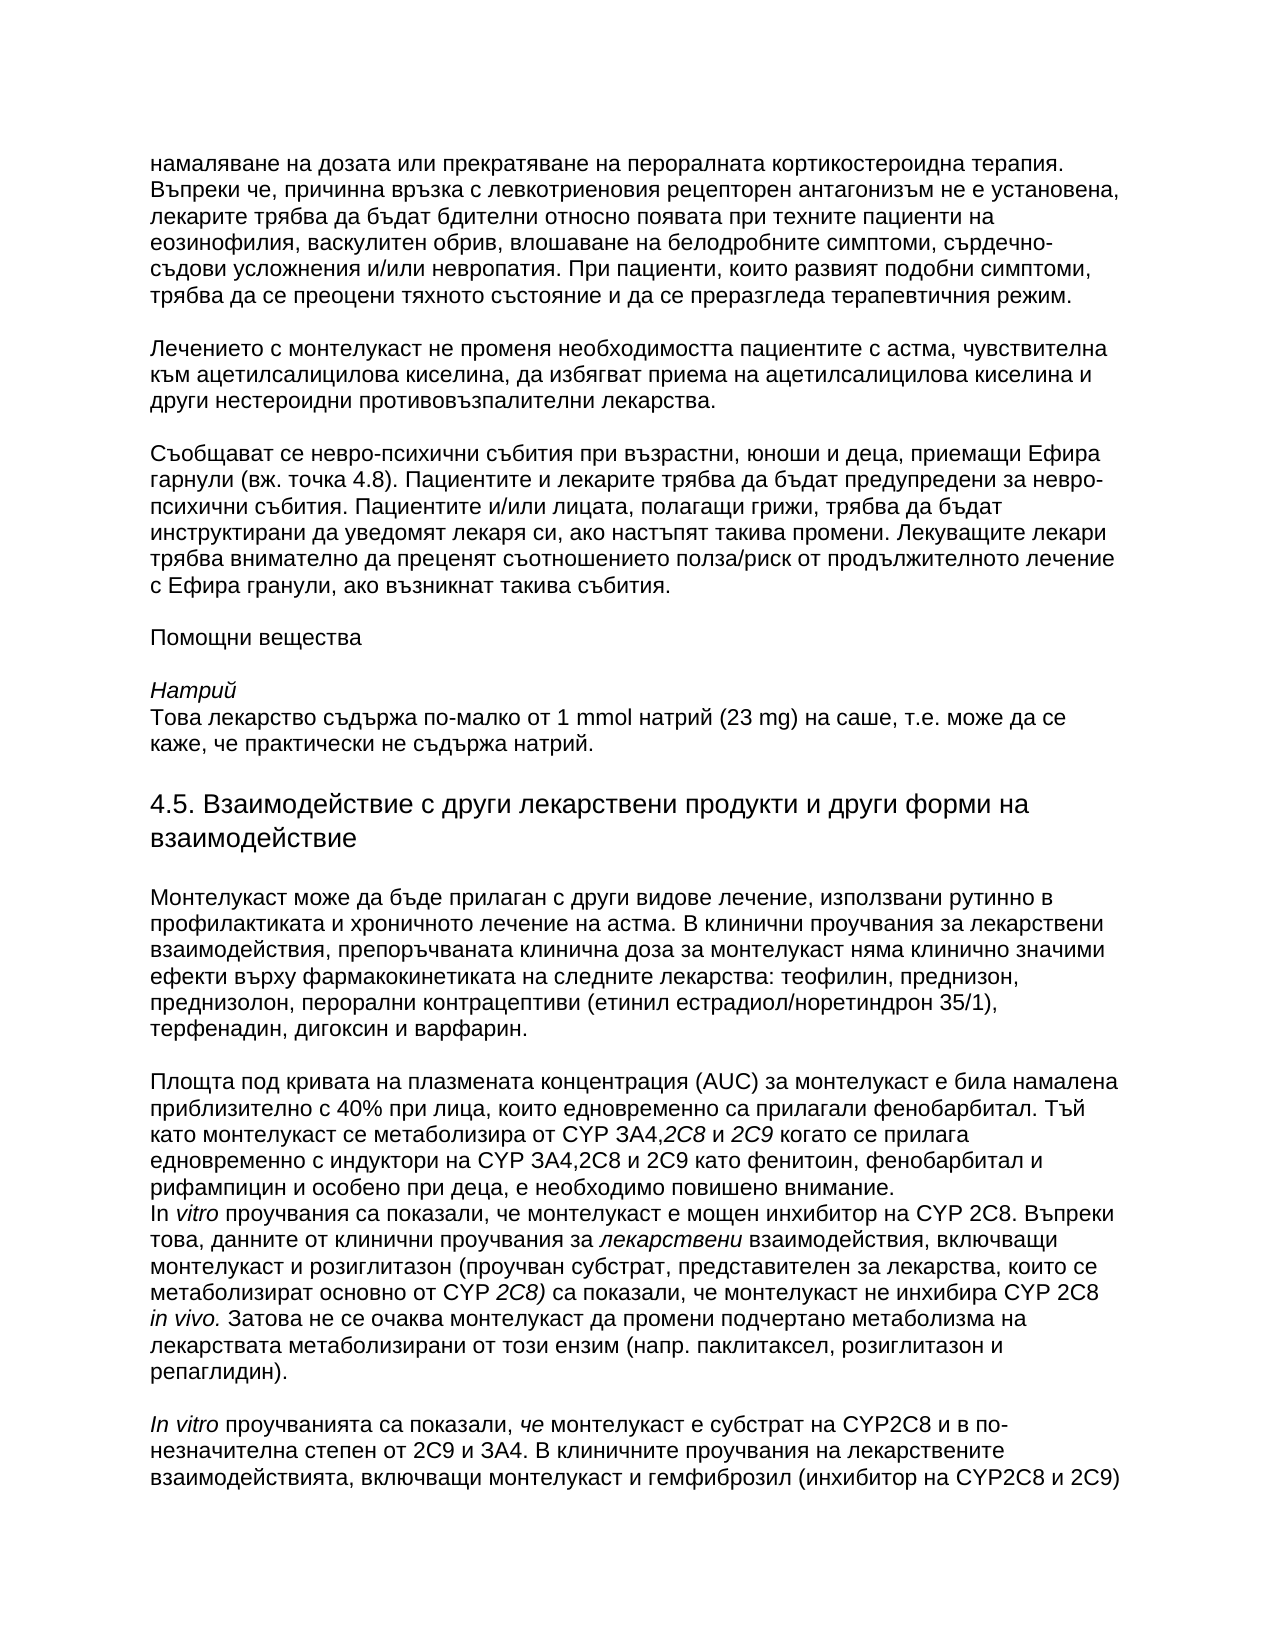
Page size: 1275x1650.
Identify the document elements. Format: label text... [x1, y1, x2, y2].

text Съобщават се невро-психични събития при възрастни, юноши и деца, приемащи Ефира гарнули (вж. точка 4.8). Пациентите и лекарите трябва да бъдат предупредени за невро-психични събития. Пациентите и/или лицата, полагащи грижи, трябва да бъдат инструктирани да уведомят лекаря си, ако настъпят такива промени. Лекуващите лекари трябва внимателно да преценят съотношението полза/риск от продължителното лечение с Ефира гранули, ако възникнат такива събития. [150, 440, 1125, 598]
text Натрий [150, 677, 1125, 703]
text Площта под кривата на плазмената концентрация (AUC) за монтелукаст е била намалена приблизително с 40% при лица, които едновременно са прилагали фенобарбитал. Тъй като монтелукаст се метаболизира от CYP ЗА4,2С8 и 2С9 когато се прилага едновременно с индуктори на CYP ЗА4,2С8 и 2С9 като фенитоин, фенобарбитал и рифампицин и особено при деца, е необходимо повишено внимание. [150, 1068, 1125, 1200]
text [150, 1411, 1125, 1490]
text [150, 150, 1125, 308]
text Монтелукаст може да бъде прилаган с други видове лечение, използвани рутинно в профилактиката и хроничното лечение на астма. В клинични проучвания за лекарствени взаимодействия, препоръчваната клинична доза за монтелукаст няма клинично значими ефекти върху фармакокинетиката на следните лекарства: теофилин, преднизон, преднизолон, перорални контрацептиви (етинил естрадиол/норетиндрон 35/1), терфенадин, дигоксин и варфарин. [150, 884, 1125, 1042]
subtitle 4.5. Взаимодействие с други лекарствени продукти и други форми на взаимодействие [150, 788, 1125, 853]
text Лечението с монтелукаст не променя необходимостта пациентите с астма, чувствителна към ацетилсалицилова киселина, да избягват приема на ацетилсалицилова киселина и други нестероидни противовъзпалителни лекарства. [150, 334, 1125, 413]
text Помощни вещества [150, 624, 1125, 651]
text Това лекарство съдържа по-малко от 1 mmol натрий (23 mg) на саше, т.е. може да се каже, че практически не съдържа натрий. [150, 703, 1125, 756]
text In vitro проучвания са показали, че монтелукаст е мощен инхибитор на CYP 2С8. Въпреки това, данните от клинични проучвания за лекарствени взаимодействия, включващи монтелукаст и розиглитазон (проучван субстрат, представителен за лекарства, които се метаболизират основно от CYP 2С8) са показали, че монтелукаст не инхибира CYP 2С8 in vivo. Затова не се очаква монтелукаст да промени подчертано метаболизма на лекарствата метаболизирани от този ензим (напр. паклитаксел, розиглитазон и репаглидин). [150, 1200, 1125, 1384]
